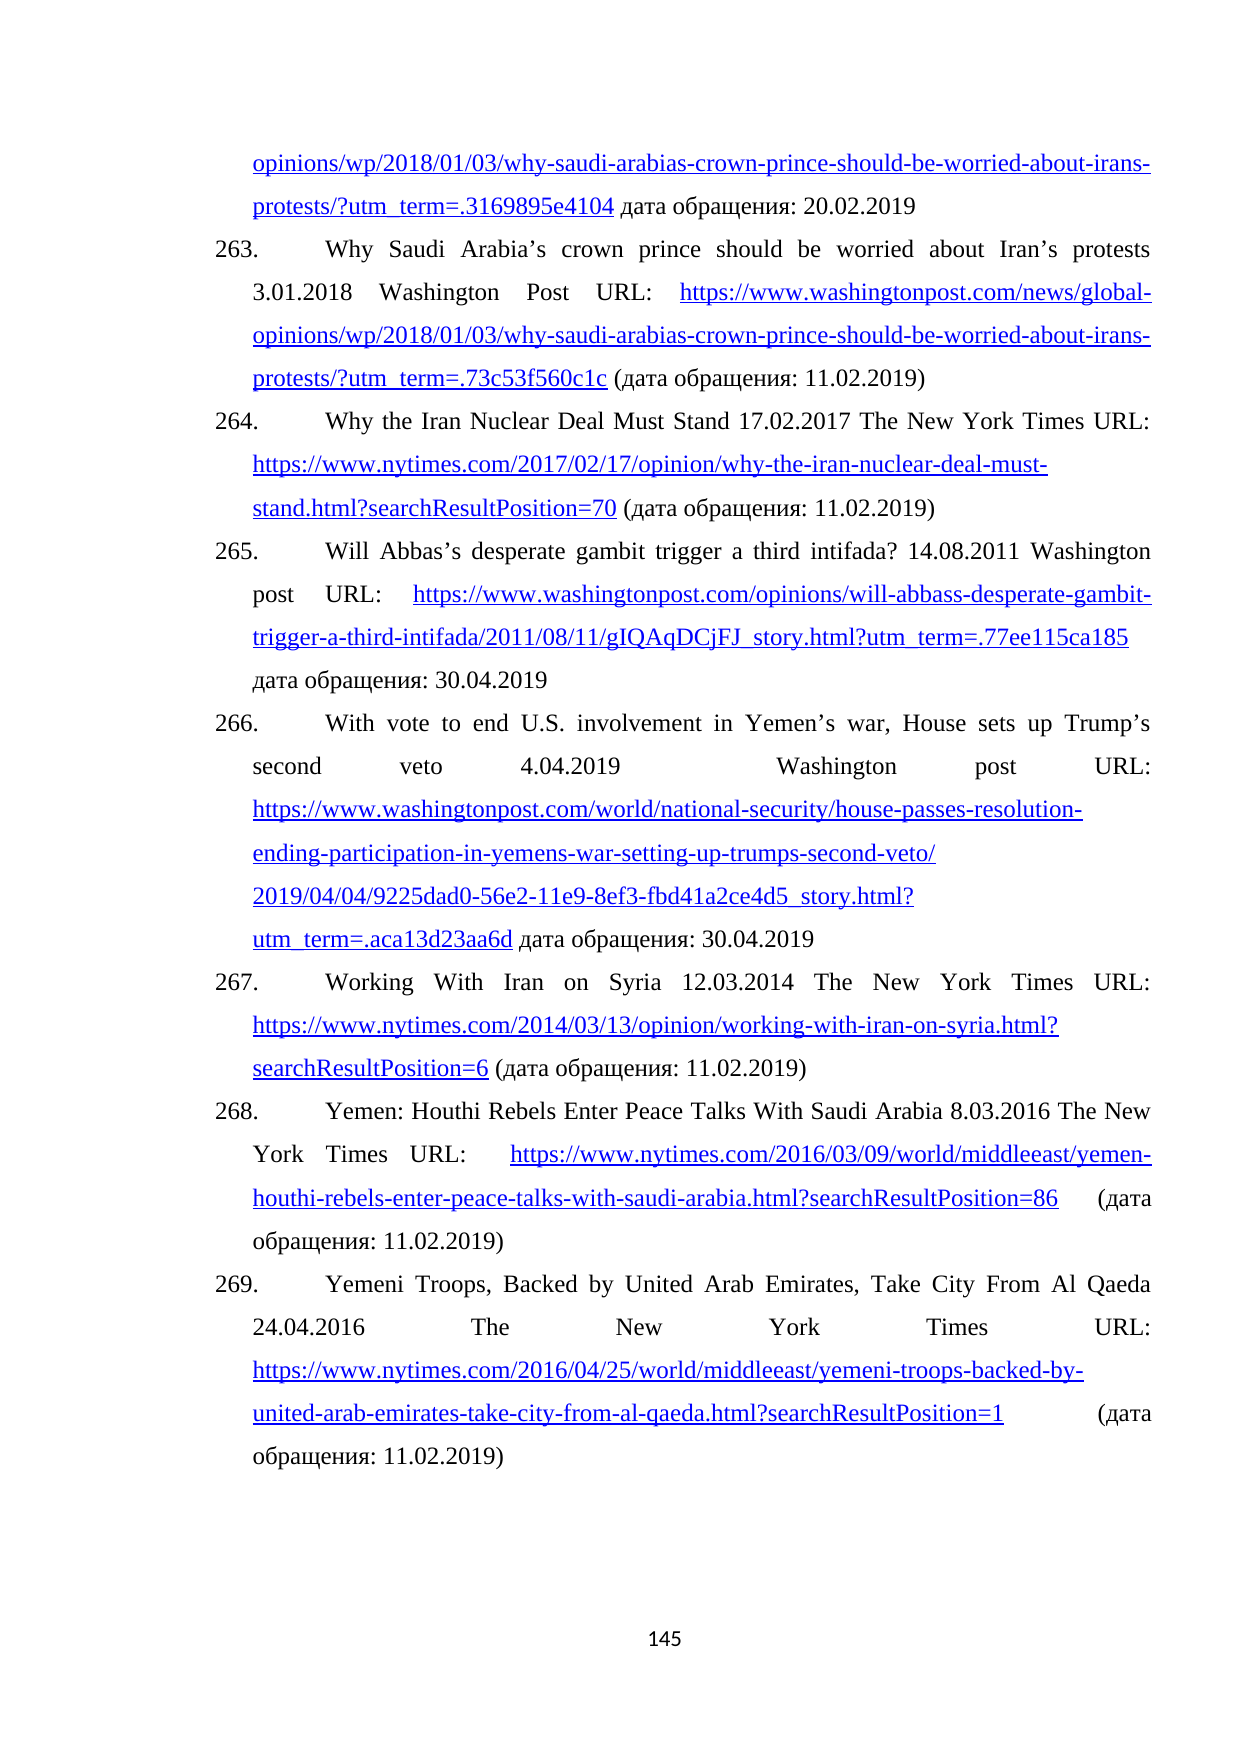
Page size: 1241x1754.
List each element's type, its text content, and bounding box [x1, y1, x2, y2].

list Why the Iran Nuclear Deal Must Stand 17.02.2017 The New York Times URL: https://www.nytimes.com/2017/02/17/opinion/why-the-iran-nuclear-deal-must-stand.html?searchResultPosition=70 (дата обращения: 11.02.2019) [215, 406, 1152, 521]
list Why Saudi Arabia’s crown prince should be worried about Iran’s protests 3.01.2018 Washington Post URL: https://www.washingtonpost.com/news/global-opinions/wp/2018/01/03/why-saudi-arabias-crown-prince-should-be-worried-about-irans-protests/?utm_term=.73c53f560c1c (дата обращения: 11.02.2019) [215, 234, 1152, 392]
list With vote to end U.S. involvement in Yemen’s war, House sets up Trump’s second veto 4.04.2019 Washington post URL: https://www.washingtonpost.com/world/national-security/house-passes-resolution-ending-participation-in-yemens-war-setting-up-trumps-second-veto/2019/04/04/9225dad0-56e2-11e9-8ef3-fbd41a2ce4d5_story.html?utm_term=.aca13d23aa6d дата обращения: 30.04.2019 [215, 708, 1152, 953]
list Yemen: Houthi Rebels Enter Peace Talks With Saudi Arabia 8.03.2016 The New York Times URL: https://www.nytimes.com/2016/03/09/world/middleeast/yemen-houthi-rebels-enter-peace-talks-with-saudi-arabia.html?searchResultPosition=86 (дата обращения: 11.02.2019) [215, 1096, 1152, 1254]
list Yemeni Troops, Backed by United Arab Emirates, Take City From Al Qaeda 24.04.2016 The New York Times URL: https://www.nytimes.com/2016/04/25/world/middleeast/yemeni-troops-backed-by-united-arab-emirates-take-city-from-al-qaeda.html?searchResultPosition=1 (дата обращения: 11.02.2019) [215, 1269, 1152, 1470]
list Will Abbas’s desperate gambit trigger a third intifada? 14.08.2011 Washington post URL: https://www.washingtonpost.com/opinions/will-abbass-desperate-gambit-trigger-a-third-intifada/2011/08/11/gIQAqDCjFJ_story.html?utm_term=.77ee115ca185 дата обращения: 30.04.2019 [215, 536, 1152, 694]
list Working With Iran on Syria 12.03.2014 The New York Times URL: https://www.nytimes.com/2014/03/13/opinion/working-with-iran-on-syria.html?searchResultPosition=6 (дата обращения: 11.02.2019) [215, 967, 1152, 1082]
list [215, 148, 1152, 219]
